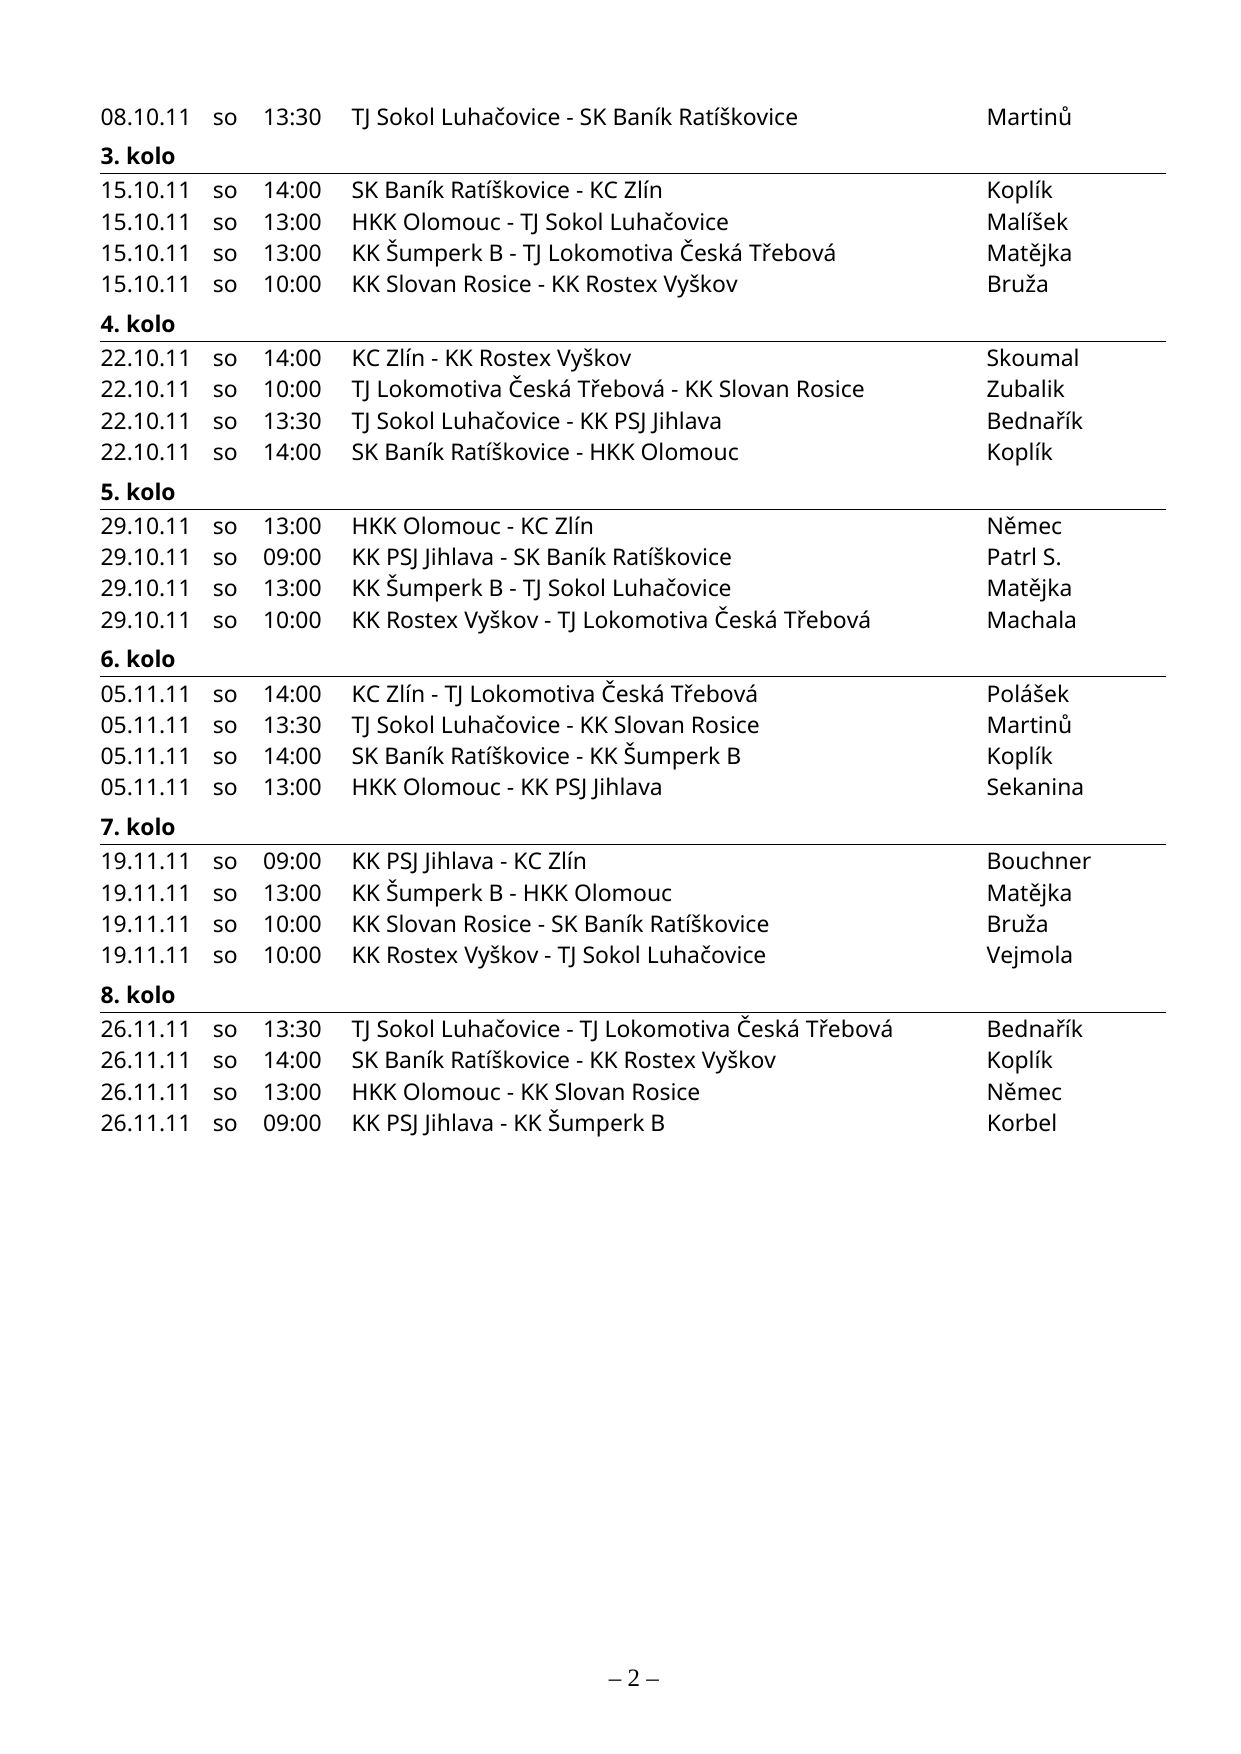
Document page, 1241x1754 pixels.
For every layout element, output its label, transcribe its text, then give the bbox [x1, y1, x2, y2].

text 29.10.11 so 10:00 KK Rostex Vyškov - TJ Lokomotiva Česká Třebová Machala [100, 603, 1166, 635]
text 3. kolo [100, 140, 1166, 173]
text 22.10.11 so 10:00 TJ Lokomotiva Česká Třebová - KK Slovan Rosice Zubalik [100, 373, 1166, 404]
text 19.11.11 so 10:00 KK Rostex Vyškov - TJ Sokol Luhačovice Vejmola [100, 939, 1166, 970]
text 15.10.11 so 14:00 SK Baník Ratíškovice - KC Zlín Koplík [100, 174, 1166, 206]
text 05.11.11 so 14:00 KC Zlín - TJ Lokomotiva Česká Třebová Polášek [100, 677, 1166, 709]
text 22.10.11 so 14:00 KC Zlín - KK Rostex Vyškov Skoumal [100, 342, 1166, 373]
text 05.11.11 so 13:30 TJ Sokol Luhačovice - KK Slovan Rosice Martinů [100, 709, 1166, 740]
text 19.11.11 so 09:00 KK PSJ Jihlava - KC Zlín Bouchner [100, 845, 1166, 876]
text 29.10.11 so 13:00 HKK Olomouc - KC Zlín Němec [100, 510, 1166, 541]
text 4. kolo [100, 308, 1166, 341]
text 05.11.11 so 14:00 SK Baník Ratíškovice - KK Šumperk B Koplík [100, 740, 1166, 771]
text 26.11.11 so 13:30 TJ Sokol Luhačovice - TJ Lokomotiva Česká Třebová Bednařík [100, 1013, 1166, 1044]
text 22.10.11 so 14:00 SK Baník Ratíškovice - HKK Olomouc Koplík [100, 436, 1166, 467]
text 19.11.11 so 10:00 KK Slovan Rosice - SK Baník Ratíškovice Bruža [100, 908, 1166, 939]
text 29.10.11 so 09:00 KK PSJ Jihlava - SK Baník Ratíškovice Patrl S. [100, 541, 1166, 572]
text 5. kolo [100, 475, 1166, 509]
text 15.10.11 so 13:00 HKK Olomouc - TJ Sokol Luhačovice Malíšek [100, 206, 1166, 237]
text 05.11.11 so 13:00 HKK Olomouc - KK PSJ Jihlava Sekanina [100, 771, 1166, 802]
text 26.11.11 so 14:00 SK Baník Ratíškovice - KK Rostex Vyškov Koplík [100, 1044, 1166, 1075]
text 22.10.11 so 13:30 TJ Sokol Luhačovice - KK PSJ Jihlava Bednařík [100, 404, 1166, 436]
text 8. kolo [100, 978, 1166, 1012]
text 26.11.11 so 09:00 KK PSJ Jihlava - KK Šumperk B Korbel [100, 1107, 1166, 1138]
text 19.11.11 so 13:00 KK Šumperk B - HKK Olomouc Matějka [100, 876, 1166, 908]
text 6. kolo [100, 643, 1166, 676]
text 26.11.11 so 13:00 HKK Olomouc - KK Slovan Rosice Němec [100, 1075, 1166, 1107]
text 08.10.11 so 13:30 TJ Sokol Luhačovice - SK Baník Ratíškovice Martinů [100, 100, 1166, 132]
text 7. kolo [100, 811, 1166, 844]
text 15.10.11 so 10:00 KK Slovan Rosice - KK Rostex Vyškov Bruža [100, 268, 1166, 299]
text 29.10.11 so 13:00 KK Šumperk B - TJ Sokol Luhačovice Matějka [100, 572, 1166, 603]
text 15.10.11 so 13:00 KK Šumperk B - TJ Lokomotiva Česká Třebová Matějka [100, 237, 1166, 268]
